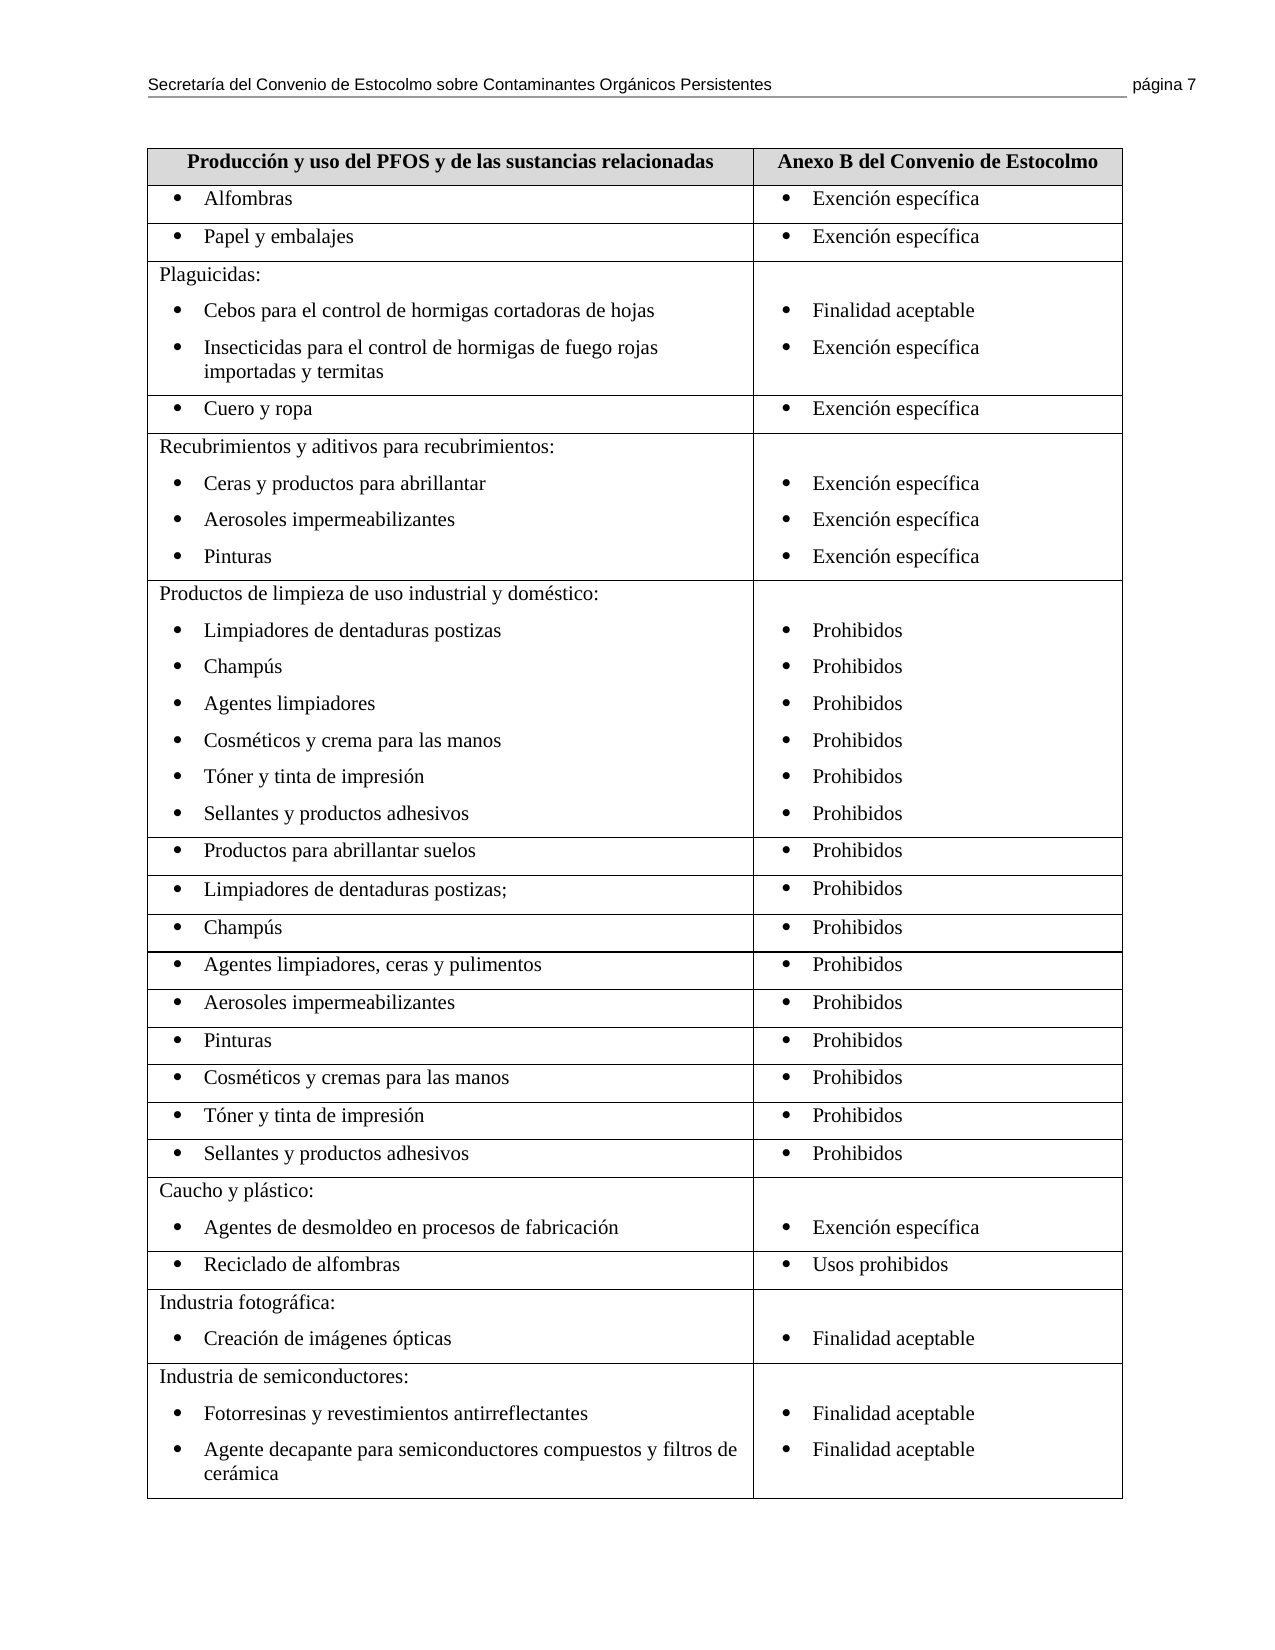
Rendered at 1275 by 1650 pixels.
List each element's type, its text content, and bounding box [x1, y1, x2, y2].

table_cell Recubrimientos y aditivos para recubrimientos: Ceras y productos para abrillantar Aerosoles impermeabilizantes Pinturas [148, 434, 753, 580]
table_cell Prohibidos [754, 876, 1122, 914]
table_header Anexo B del Convenio de Estocolmo [754, 149, 1122, 185]
table_cell Prohibidos [754, 1065, 1122, 1102]
table_cell Exención específica [754, 186, 1122, 223]
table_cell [148, 1364, 753, 1498]
table_cell Prohibidos [754, 1028, 1122, 1064]
table_cell Prohibidos [754, 990, 1122, 1027]
table_cell Plaguicidas: Cebos para el control de hormigas cortadoras de hojas Insecticidas para el control de hormigas de fuego rojas importadas y termitas [148, 262, 753, 395]
table_cell Productos para abrillantar suelos [148, 838, 753, 875]
table_cell Exención específica [754, 224, 1122, 261]
table_cell Exención específica Exención específica Exención específica [754, 434, 1122, 580]
table_cell Caucho y plástico: Agentes de desmoldeo en procesos de fabricación [148, 1178, 753, 1251]
table_cell Prohibidos [754, 1140, 1122, 1177]
table_cell Agentes limpiadores, ceras y pulimentos [148, 953, 753, 989]
table_cell Prohibidos [754, 838, 1122, 875]
table_cell Aerosoles impermeabilizantes [148, 990, 753, 1027]
table_cell Finalidad aceptable [754, 1290, 1122, 1363]
table_header Producción y uso del PFOS y de las sustancias relacionadas [148, 149, 753, 185]
table_cell Pinturas [148, 1028, 753, 1064]
table_cell Tóner y tinta de impresión [148, 1103, 753, 1139]
table_cell Industria fotográfica: Creación de imágenes ópticas [148, 1290, 753, 1363]
table_cell Limpiadores de dentaduras postizas; [148, 876, 753, 914]
table_cell Papel y embalajes [148, 224, 753, 261]
table_cell Exención específica [754, 1178, 1122, 1251]
table_cell Cuero y ropa [148, 396, 753, 433]
table_cell Champús [148, 915, 753, 951]
table_cell Productos de limpieza de uso industrial y doméstico: Limpiadores de dentaduras postizas Champús Agentes limpiadores Cosméticos y crema para las manos Tóner y tinta de impresión Sellantes y productos adhesivos [148, 581, 753, 837]
table_cell Finalidad aceptable Exención específica [754, 262, 1122, 395]
table_cell Prohibidos [754, 1103, 1122, 1139]
table_cell Exención específica [754, 396, 1122, 433]
table_cell Prohibidos [754, 953, 1122, 989]
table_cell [754, 1364, 1122, 1498]
table_cell Cosméticos y cremas para las manos [148, 1065, 753, 1102]
table_cell Sellantes y productos adhesivos [148, 1140, 753, 1177]
table_cell Usos prohibidos [754, 1252, 1122, 1289]
table_cell Prohibidos [754, 915, 1122, 951]
table_cell Prohibidos Prohibidos Prohibidos Prohibidos Prohibidos Prohibidos [754, 581, 1122, 837]
table_cell Reciclado de alfombras [148, 1252, 753, 1289]
table_cell Alfombras [148, 186, 753, 223]
